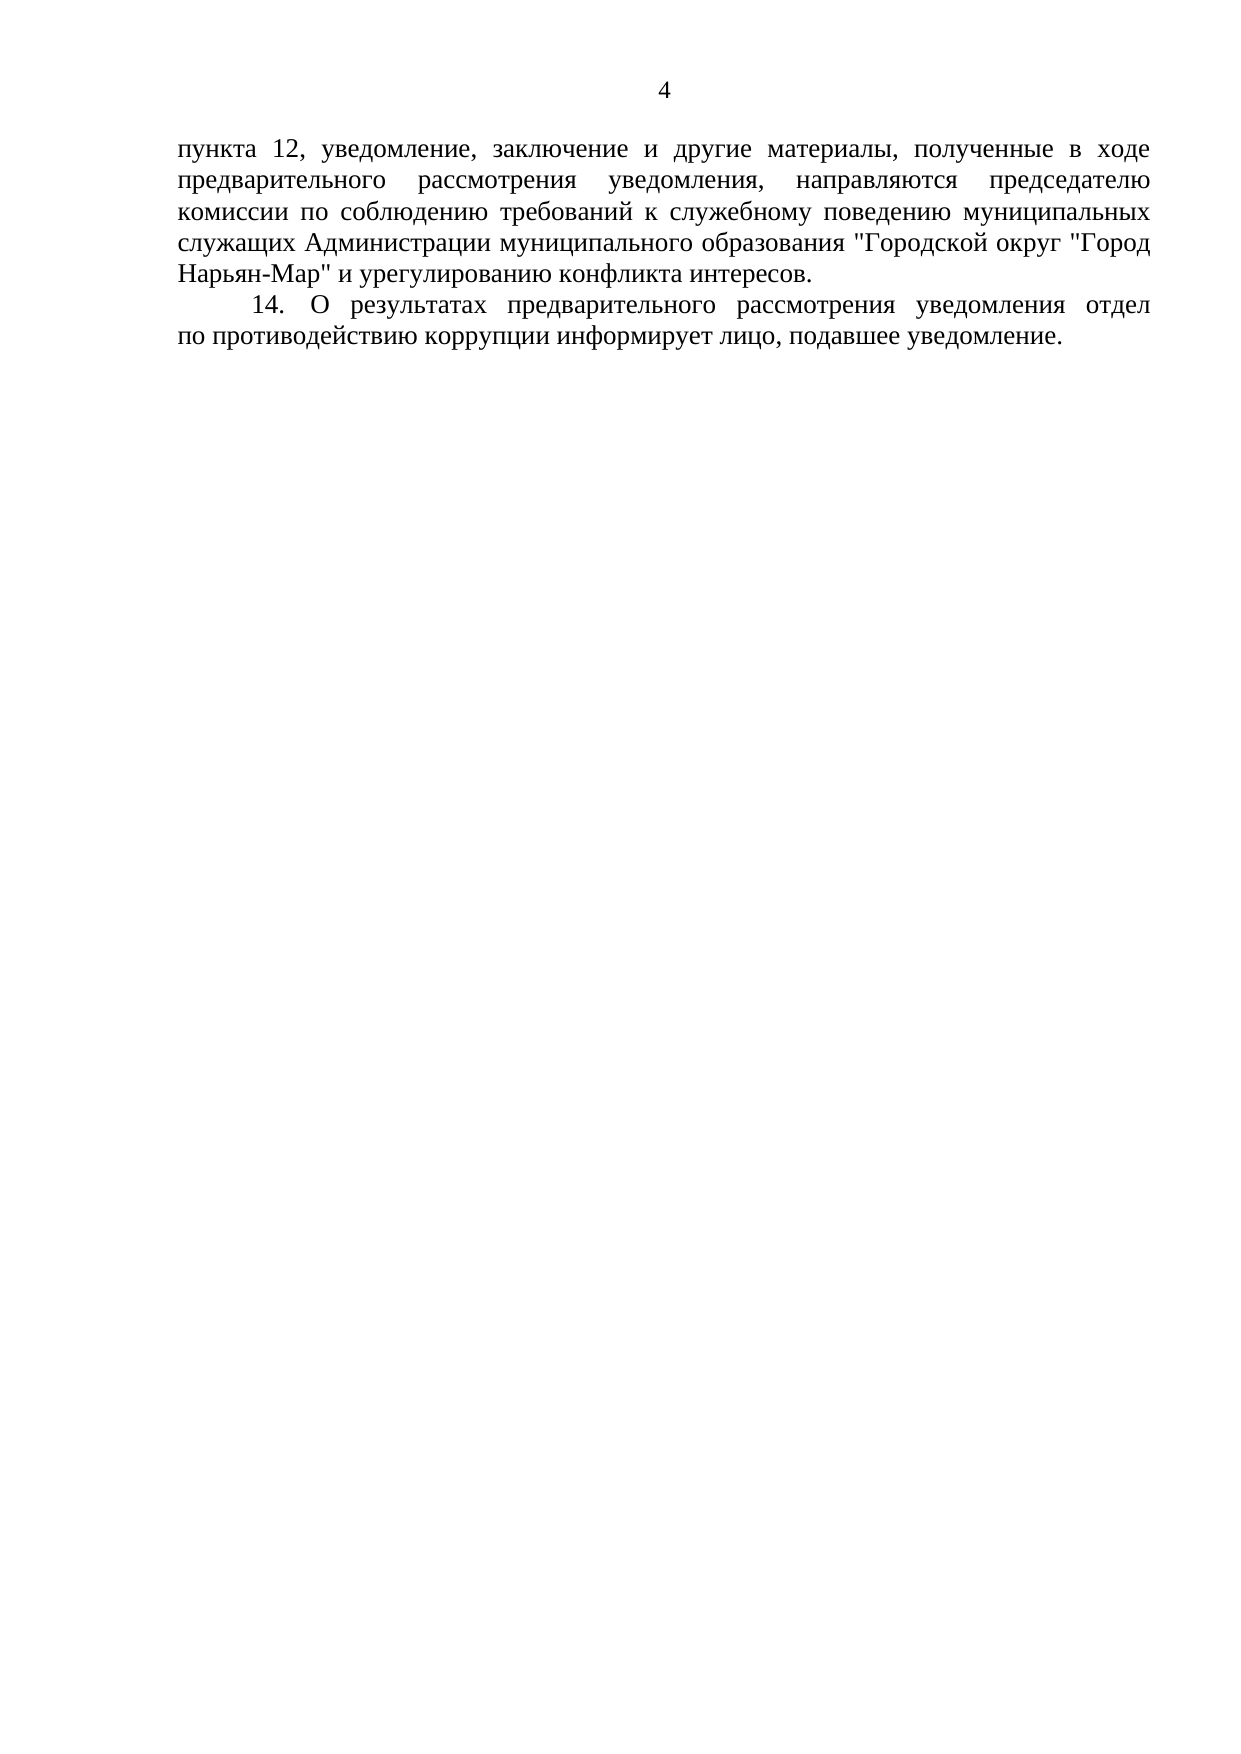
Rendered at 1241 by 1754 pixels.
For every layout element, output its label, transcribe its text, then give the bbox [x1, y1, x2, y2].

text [177, 132, 1152, 288]
text 14. О результатах предварительного рассмотрения уведомления отдел по противодействию коррупции информирует лицо, подавшее уведомление. [177, 288, 1152, 351]
